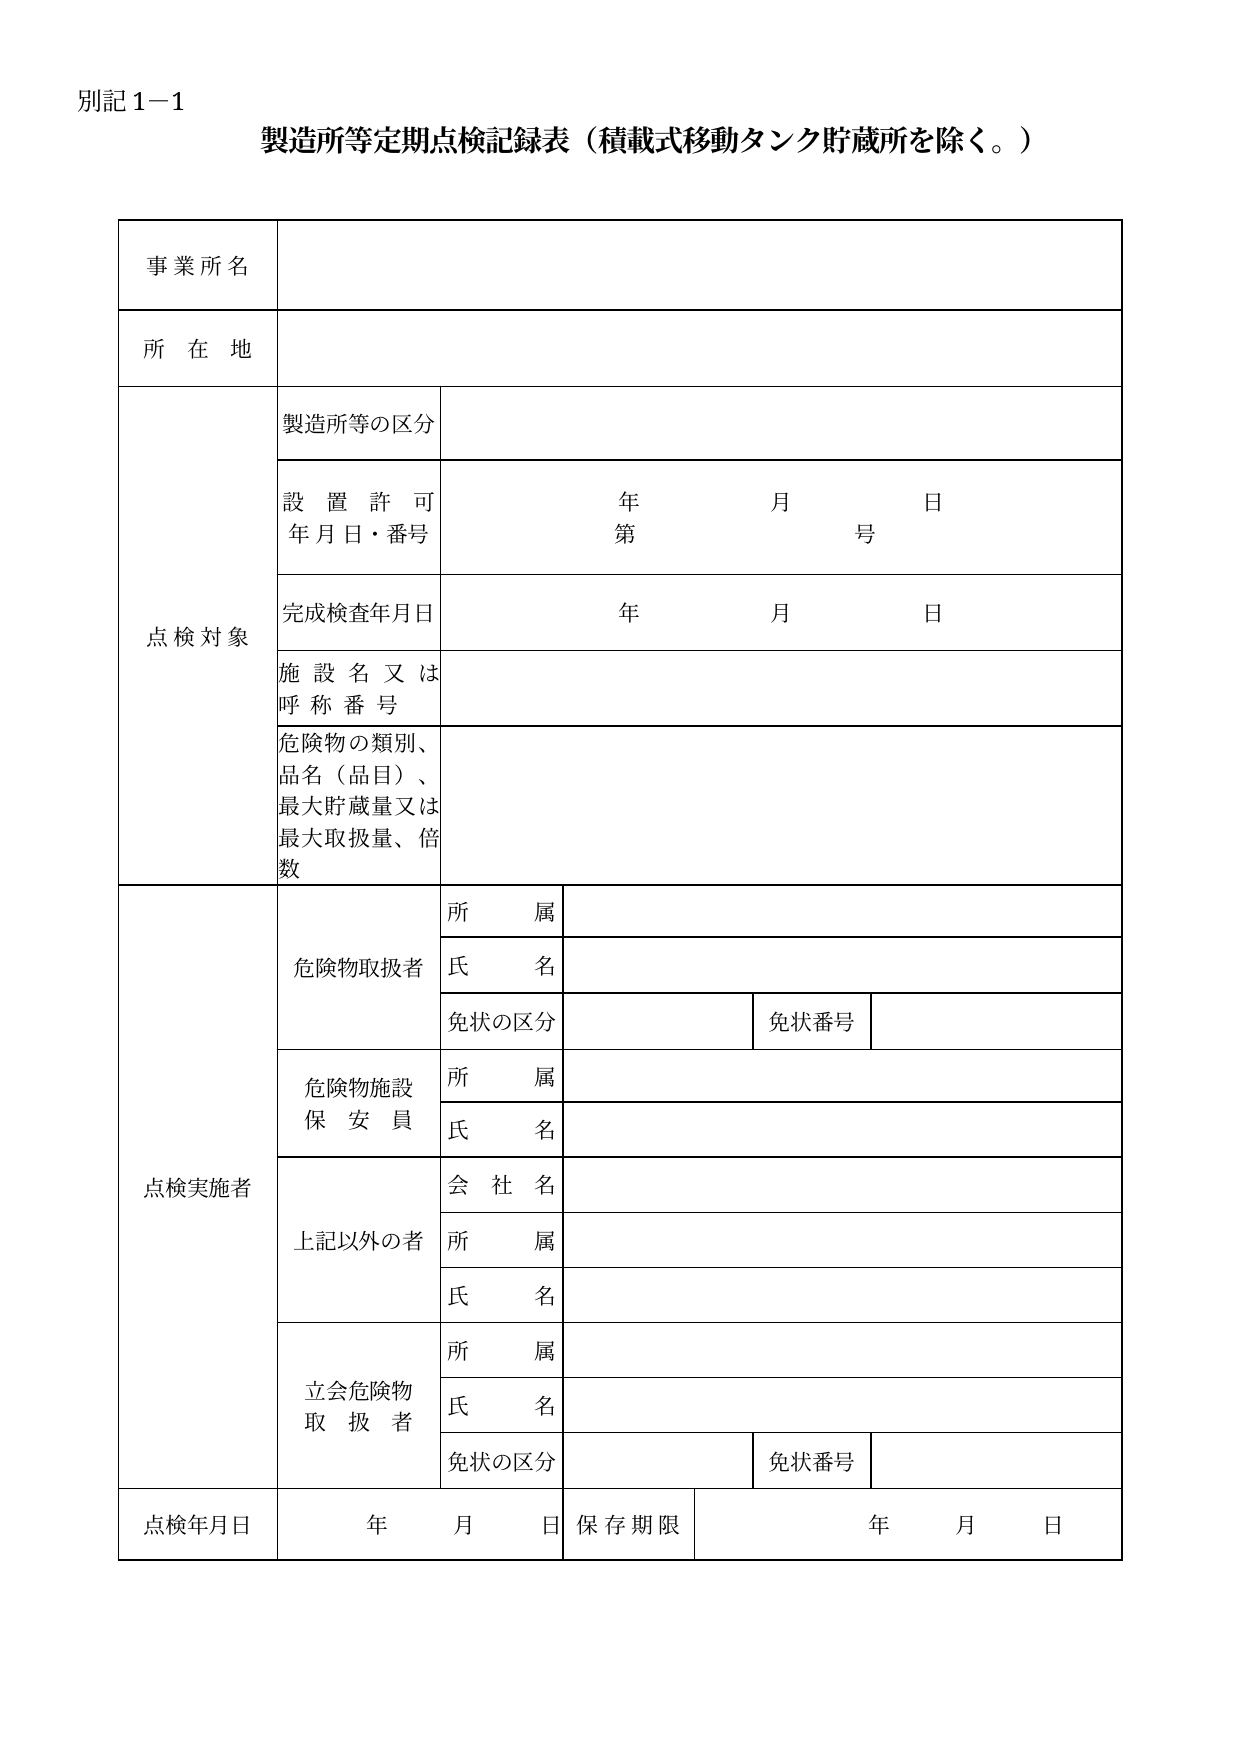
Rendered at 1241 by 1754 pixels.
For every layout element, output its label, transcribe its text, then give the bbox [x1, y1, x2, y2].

table_cell [441, 727, 1121, 884]
table_cell 年 月 日 [278, 1489, 562, 1559]
table_cell [564, 1213, 1121, 1267]
table_cell 立会危険物 取 扱 者 [278, 1323, 440, 1487]
table_cell 保 存 期 限 [564, 1489, 694, 1559]
table_cell 年 月 日 第 号 [441, 461, 1121, 573]
table_cell 点 検 対 象 [119, 387, 277, 884]
table_cell 危険物施設 保 安 員 [278, 1050, 440, 1156]
table_cell 氏 名 [441, 1268, 562, 1322]
table_cell [441, 387, 1121, 459]
table_cell 氏 名 [441, 1103, 562, 1156]
table_cell 危険物の類別、品名（品目）、最大貯蔵量又は最大取扱量、倍数 [278, 727, 440, 884]
table_cell 製造所等の区分 [278, 387, 440, 459]
table_cell 会 社 名 [441, 1158, 562, 1211]
text 製造所等定期点検記録表（積載式移動タンク貯蔵所を除く。） [52, 118, 1188, 160]
table_cell [278, 311, 1121, 386]
table_cell 所 属 [441, 1323, 562, 1377]
table_cell [441, 651, 1121, 725]
table_cell [564, 938, 1121, 992]
table_cell 所 属 [441, 886, 562, 936]
table_cell 上記以外の者 [278, 1158, 440, 1322]
table_header [278, 221, 1121, 309]
table_cell 免状の区分 [441, 994, 562, 1049]
table_cell 危険物取扱者 [278, 886, 440, 1049]
table_cell 免状番号 [754, 1433, 870, 1487]
table_cell [564, 1050, 1121, 1101]
table_cell [564, 1268, 1121, 1322]
table_cell 完成検査年月日 [278, 575, 440, 650]
table_cell 所 属 [441, 1050, 562, 1101]
table_cell [564, 1323, 1121, 1377]
table_cell [564, 1103, 1121, 1156]
table_cell 年 月 日 [441, 575, 1121, 650]
table_cell 免状の区分 [441, 1433, 562, 1487]
table_cell 点検実施者 [119, 886, 277, 1487]
table_cell [564, 994, 752, 1049]
table_cell 点検年月日 [119, 1489, 277, 1559]
table_cell 所 在 地 [119, 311, 277, 386]
table_cell [872, 994, 1121, 1049]
table_cell 氏 名 [441, 938, 562, 992]
table_cell [872, 1433, 1121, 1487]
table_cell [564, 1433, 752, 1487]
table_cell 氏 名 [441, 1378, 562, 1432]
text 別記1－1 [52, 82, 1188, 118]
table_cell 免状番号 [754, 994, 870, 1049]
table_header 事 業 所 名 [119, 221, 277, 309]
table_cell [564, 1378, 1121, 1432]
table_cell 年 月 日 [695, 1489, 1121, 1559]
table_cell 設 置 許 可 年 月 日・番号 [278, 461, 440, 573]
table_cell 施設名又は 呼 称 番 号 [278, 651, 440, 725]
table_cell [564, 1158, 1121, 1211]
table_cell [564, 886, 1121, 936]
table_cell 所 属 [441, 1213, 562, 1267]
